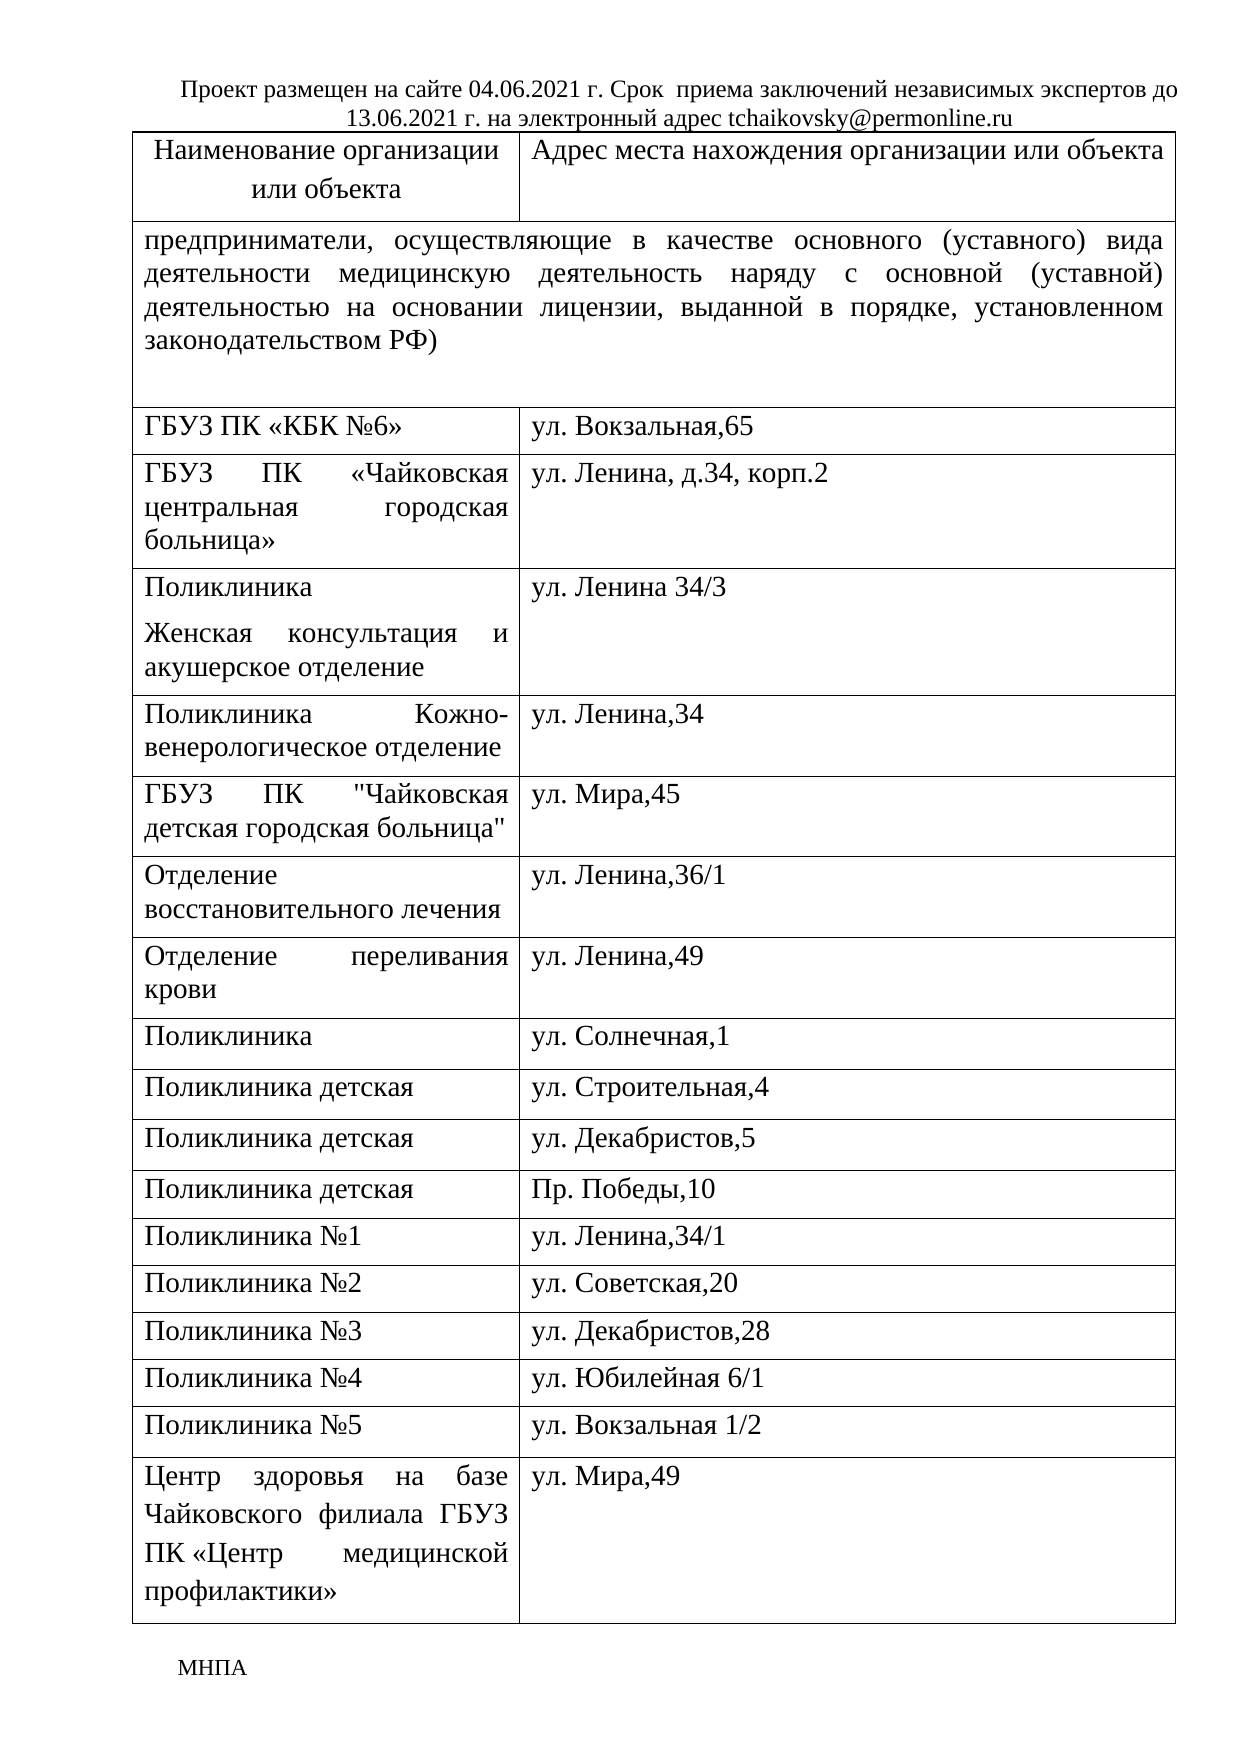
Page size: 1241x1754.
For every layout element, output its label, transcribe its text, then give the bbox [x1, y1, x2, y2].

table_cell Поликлиника №2 [133, 1266, 519, 1312]
table_header Адрес места нахождения организации или объекта [520, 133, 1175, 221]
table_cell ул. Ленина 34/3 [520, 569, 1175, 695]
table_cell Отделение переливания крови [133, 938, 519, 1017]
table_cell ул. Мира,49 [520, 1458, 1175, 1623]
table_cell ул. Ленина, д.34, корп.2 [520, 455, 1175, 568]
table_cell ул. Ленина,34 [520, 696, 1175, 776]
table_cell ул. Вокзальная,65 [520, 408, 1175, 454]
table_cell ул. Ленина,34/1 [520, 1219, 1175, 1264]
table_cell ул. Мира,45 [520, 777, 1175, 856]
table_cell ул. Солнечная,1 [520, 1019, 1175, 1068]
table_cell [133, 222, 1175, 407]
table_cell ул. Юбилейная 6/1 [520, 1360, 1175, 1406]
table_cell ул. Ленина,36/1 [520, 857, 1175, 937]
table_cell Пр. Победы,10 [520, 1171, 1175, 1217]
table_cell ул. Строительная,4 [520, 1070, 1175, 1119]
table_cell Поликлиника детская [133, 1070, 519, 1119]
table_cell ГБУЗ ПК «КБК №6» [133, 408, 519, 454]
table_cell ул. Ленина,49 [520, 938, 1175, 1017]
table_cell ул. Декабристов,28 [520, 1313, 1175, 1359]
table_cell Поликлиника №3 [133, 1313, 519, 1359]
table_header Наименование организации или объекта [133, 133, 519, 221]
table_cell ГБУЗ ПК "Чайковская детская городская больница" [133, 777, 519, 856]
table_cell Поликлиника №4 [133, 1360, 519, 1406]
table_cell ГБУЗ ПК «Чайковская центральная городская больница» [133, 455, 519, 568]
table_cell Отделение восстановительного лечения [133, 857, 519, 937]
table_cell Центр здоровья на базе Чайковского филиала ГБУЗ ПК «Центр медицинской профилактики» [133, 1458, 519, 1623]
table_cell ул. Советская,20 [520, 1266, 1175, 1312]
table_cell Поликлиника [133, 1019, 519, 1068]
table_cell Поликлиника Женская консультация и акушерское отделение [133, 569, 519, 695]
table_cell Поликлиника Кожно-венерологическое отделение [133, 696, 519, 776]
table_cell Поликлиника №1 [133, 1219, 519, 1264]
table_cell Поликлиника детская [133, 1171, 519, 1217]
table_cell Поликлиника детская [133, 1120, 519, 1170]
table_cell ул. Вокзальная 1/2 [520, 1407, 1175, 1457]
table_cell ул. Декабристов,5 [520, 1120, 1175, 1170]
table_cell Поликлиника №5 [133, 1407, 519, 1457]
